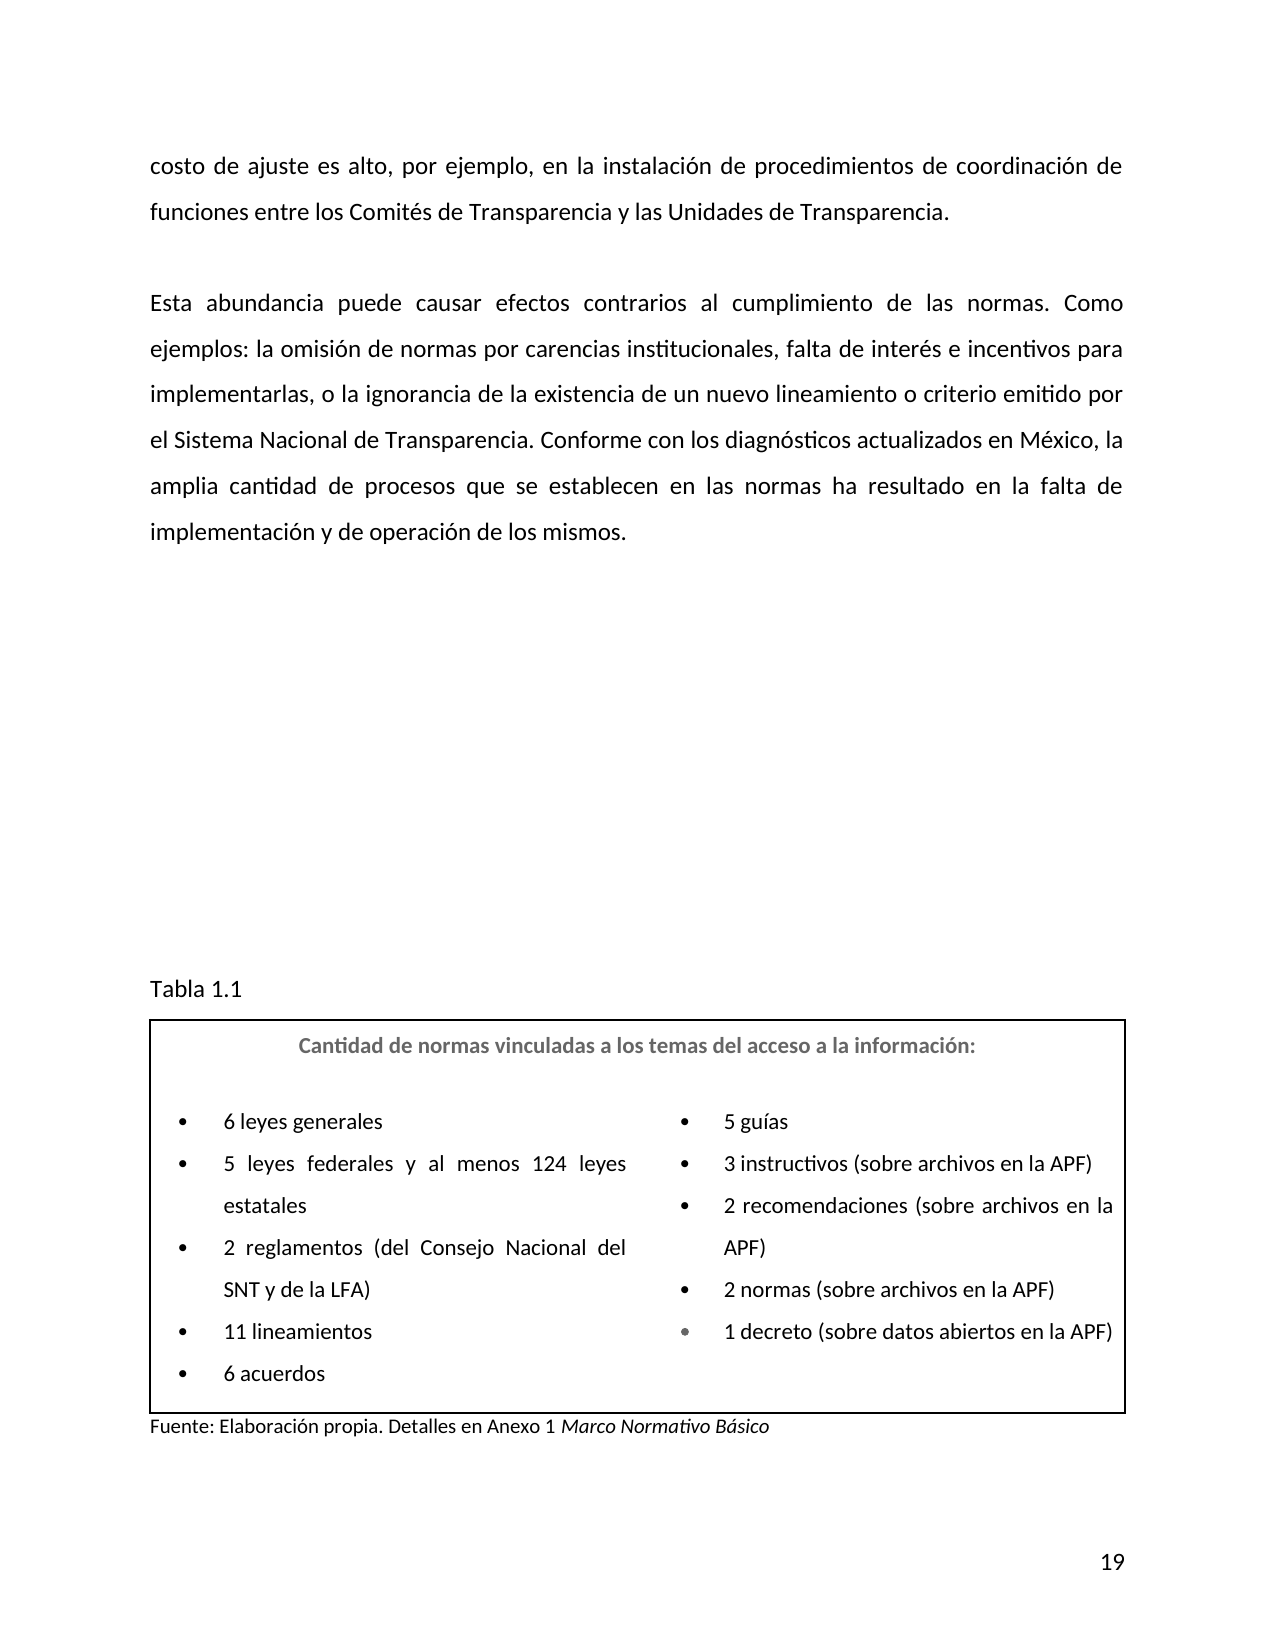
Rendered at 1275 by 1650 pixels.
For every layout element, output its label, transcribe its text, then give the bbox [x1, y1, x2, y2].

text Fuente: Elaboración propia. Detalles en Anexo 1 Marco Normativo Básico [150, 1414, 1125, 1439]
table_cell 5 guías 3 instructivos (sobre archivos en la APF) 2 recomendaciones (sobre archivos en la APF) 2 normas (sobre archivos en la APF) 1 decreto (sobre datos abiertos en la APF) [637, 1097, 1124, 1412]
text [150, 150, 1125, 226]
table_header Cantidad de normas vinculadas a los temas del acceso a la información: [151, 1021, 1124, 1097]
table_cell 6 leyes generales 5 leyes federales y al menos 124 leyes estatales 2 reglamentos (del Consejo Nacional del SNT y de la LFA) 11 lineamientos 6 acuerdos [151, 1097, 637, 1412]
text Esta abundancia puede causar efectos contrarios al cumplimiento de las normas. Como ejemplos: la omisión de normas por carencias institucionales, falta de interés e incentivos para implementarlas, o la ignorancia de la existencia de un nuevo lineamiento o criterio emitido por el Sistema Nacional de Transparencia. Conforme con los diagnósticos actualizados en México, la amplia cantidad de procesos que se establecen en las normas ha resultado en la falta de implementación y de operación de los mismos. [150, 287, 1125, 546]
text Tabla 1.1 [150, 973, 1125, 1004]
